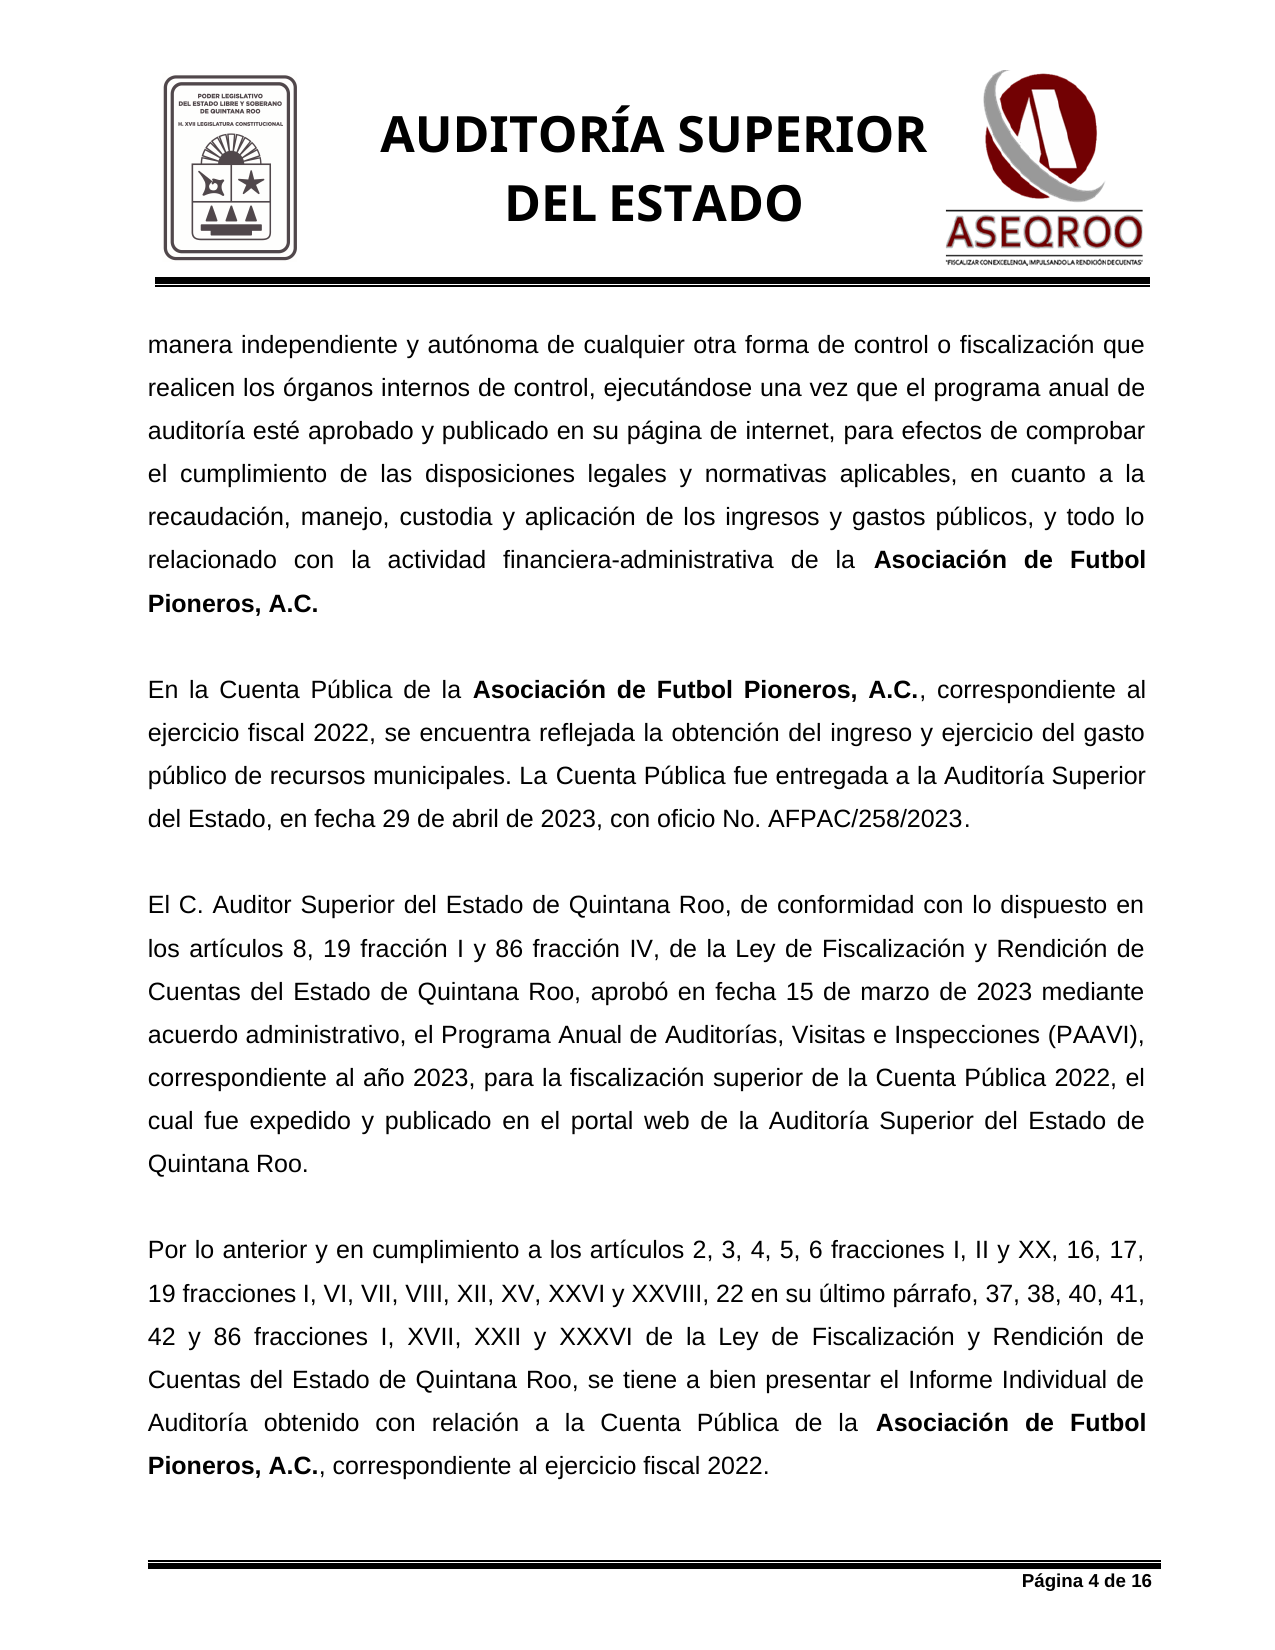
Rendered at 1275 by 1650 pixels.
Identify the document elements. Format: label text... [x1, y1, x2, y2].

text Por lo anterior y en cumplimiento a los artículos 2, 3, 4, 5, 6 fracciones I, II y XX, 16, 17, 19 fracciones I, VI, VII, VIII, XII, XV, XXVI y XXVIII, 22 en su último párrafo, 37, 38, 40, 41, 42 y 86 fracciones I, XVII, XXII y XXXVI de la Ley de Fiscalización y Rendición de Cuentas del Estado de Quintana Roo, se tiene a bien presentar el Informe Individual de Auditoría obtenido con relación a la Cuenta Pública de la Asociación de Futbol Pioneros, A.C., correspondiente al ejercicio fiscal 2022. [148, 1235, 1147, 1480]
picture [945, 70, 1143, 266]
picture [162, 73, 298, 262]
text En la Cuenta Pública de la Asociación de Futbol Pioneros, A.C., correspondiente al ejercicio fiscal 2022, se encuentra reflejada la obtención del ingreso y ejercicio del gasto público de recursos municipales. La Cuenta Pública fue entregada a la Auditoría Superior del Estado, en fecha 29 de abril de 2023, con oficio No. AFPAC/258/2023. [148, 675, 1147, 833]
text El C. Auditor Superior del Estado de Quintana Roo, de conformidad con lo dispuesto en los artículos 8, 19 fracción I y 86 fracción IV, de la Ley de Fiscalización y Rendición de Cuentas del Estado de Quintana Roo, aprobó en fecha 15 de marzo de 2023 mediante acuerdo administrativo, el Programa Anual de Auditorías, Visitas e Inspecciones (PAAVI), correspondiente al año 2023, para la fiscalización superior de la Cuenta Pública 2022, el cual fue expedido y publicado en el portal web de la Auditoría Superior del Estado de Quintana Roo. [148, 890, 1147, 1178]
